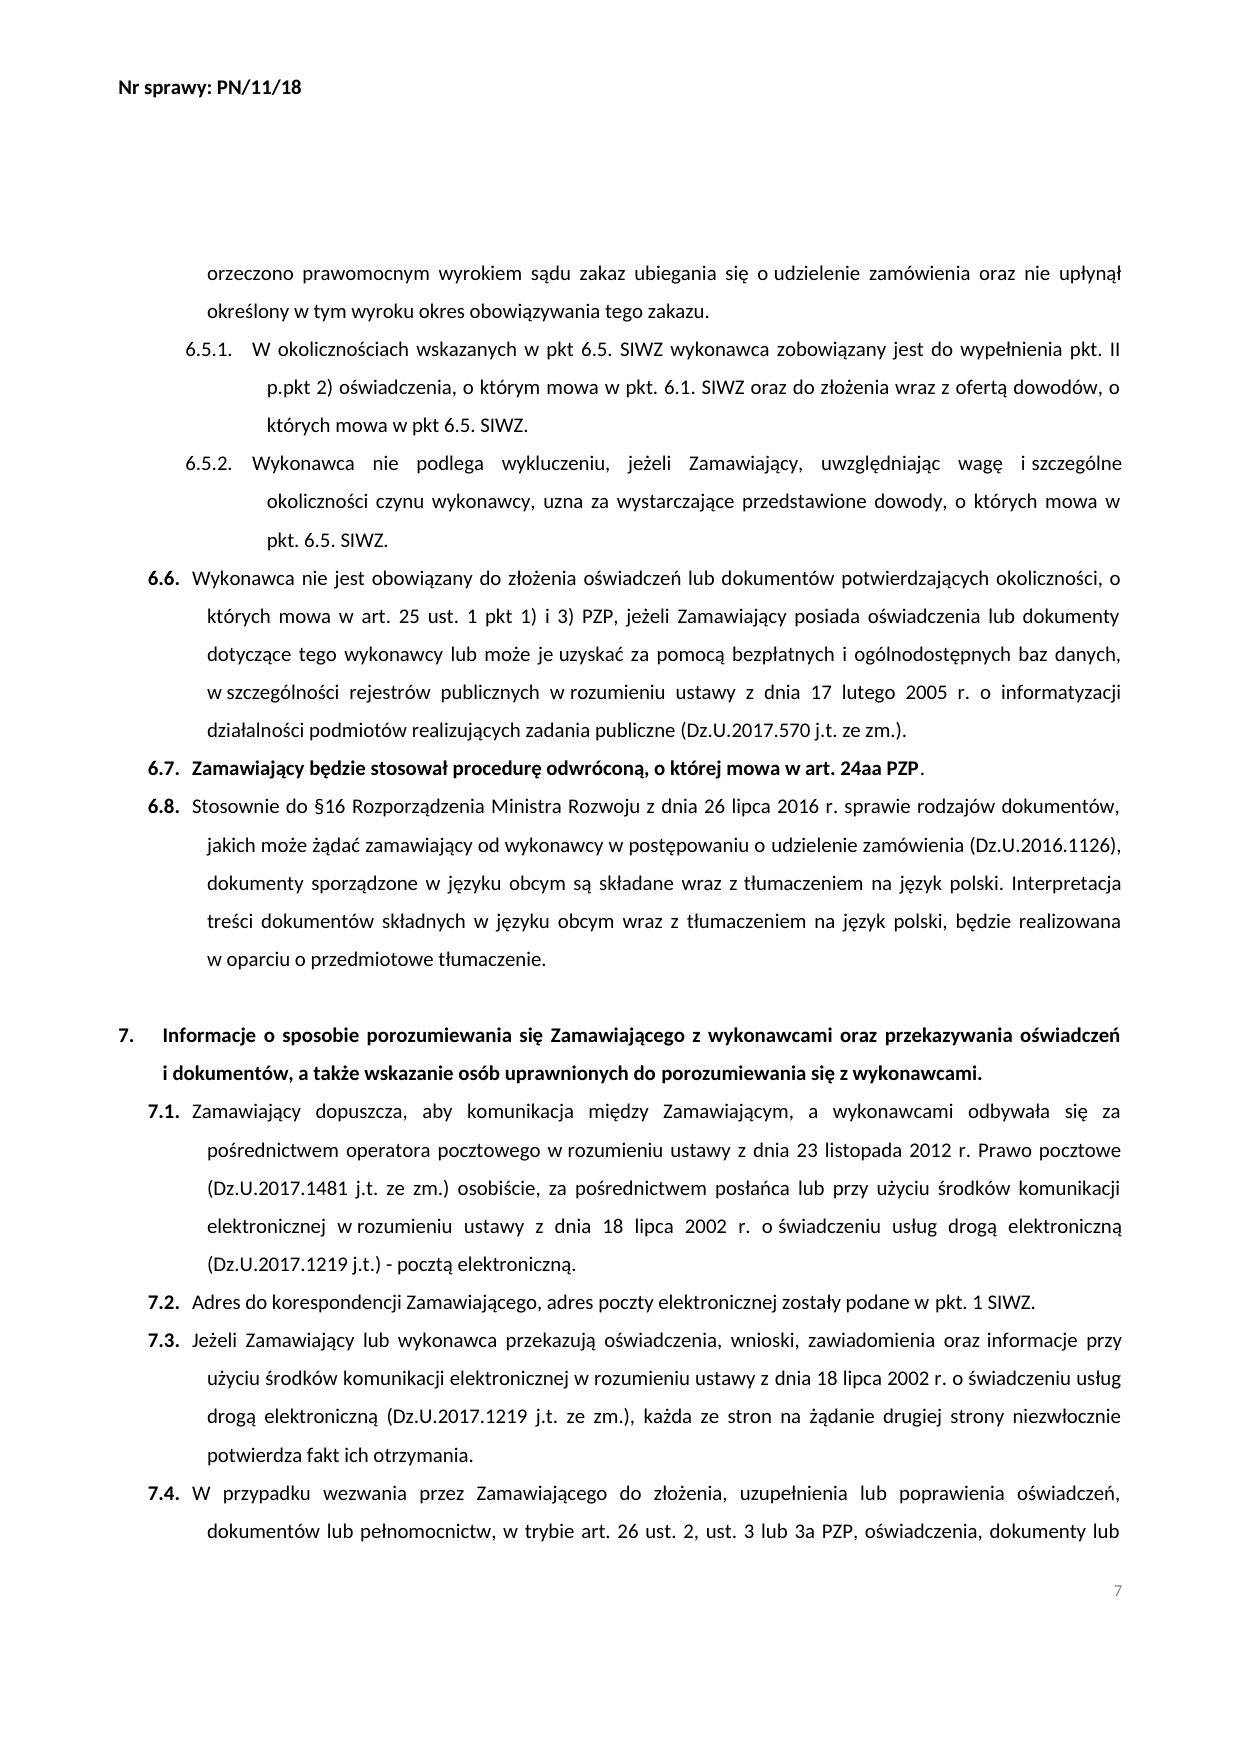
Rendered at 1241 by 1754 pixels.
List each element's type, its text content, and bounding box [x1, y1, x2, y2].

list Wykonawca nie jest obowiązany do złożenia oświadczeń lub dokumentów potwierdzających okoliczności, o których mowa w art. 25 ust. 1 pkt 1) i 3) PZP, jeżeli Zamawiający posiada oświadczenia lub dokumenty dotyczące tego wykonawcy lub może je uzyskać za pomocą bezpłatnych i ogólnodostępnych baz danych, w szczególności rejestrów publicznych w rozumieniu ustawy z dnia 17 lutego 2005 r. o informatyzacji działalności podmiotów realizujących zadania publiczne (Dz.U.2017.570 j.t. ze zm.). [148, 565, 1122, 743]
list Wykonawca nie podlega wykluczeniu, jeżeli Zamawiający, uwzględniając wagę i szczególne okoliczności czynu wykonawcy, uzna za wystarczające przedstawione dowody, o których mowa w pkt. 6.5. SIWZ. [185, 451, 1122, 552]
list Informacje o sposobie porozumiewania się Zamawiającego z wykonawcami oraz przekazywania oświadczeń i dokumentów, a także wskazanie osób uprawnionych do porozumiewania się z wykonawcami. [118, 1022, 1122, 1086]
list W okolicznościach wskazanych w pkt 6.5. SIWZ wykonawca zobowiązany jest do wypełnienia pkt. II p.pkt 2) oświadczenia, o którym mowa w pkt. 6.1. SIWZ oraz do złożenia wraz z ofertą dowodów, o których mowa w pkt 6.5. SIWZ. [185, 336, 1122, 438]
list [148, 1480, 1122, 1543]
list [148, 260, 1122, 323]
list Stosownie do §16 Rozporządzenia Ministra Rozwoju z dnia 26 lipca 2016 r. sprawie rodzajów dokumentów, jakich może żądać zamawiający od wykonawcy w postępowaniu o udzielenie zamówienia (Dz.U.2016.1126), dokumenty sporządzone w języku obcym są składane wraz z tłumaczeniem na język polski. Interpretacja treści dokumentów składnych w języku obcym wraz z tłumaczeniem na język polski, będzie realizowana w oparciu o przedmiotowe tłumaczenie. [148, 794, 1122, 972]
list Jeżeli Zamawiający lub wykonawca przekazują oświadczenia, wnioski, zawiadomienia oraz informacje przy użyciu środków komunikacji elektronicznej w rozumieniu ustawy z dnia 18 lipca 2002 r. o świadczeniu usług drogą elektroniczną (Dz.U.2017.1219 j.t. ze zm.), każda ze stron na żądanie drugiej strony niezwłocznie potwierdza fakt ich otrzymania. [148, 1327, 1122, 1467]
list Adres do korespondencji Zamawiającego, adres poczty elektronicznej zostały podane w pkt. 1 SIWZ. [148, 1289, 1122, 1315]
list Zamawiający dopuszcza, aby komunikacja między Zamawiającym, a wykonawcami odbywała się za pośrednictwem operatora pocztowego w rozumieniu ustawy z dnia 23 listopada 2012 r. Prawo pocztowe (Dz.U.2017.1481 j.t. ze zm.) osobiście, za pośrednictwem posłańca lub przy użyciu środków komunikacji elektronicznej w rozumieniu ustawy z dnia 18 lipca 2002 r. o świadczeniu usług drogą elektroniczną (Dz.U.2017.1219 j.t.) - pocztą elektroniczną. [148, 1099, 1122, 1277]
list Zamawiający będzie stosował procedurę odwróconą, o której mowa w art. 24aa PZP. [148, 756, 1122, 781]
